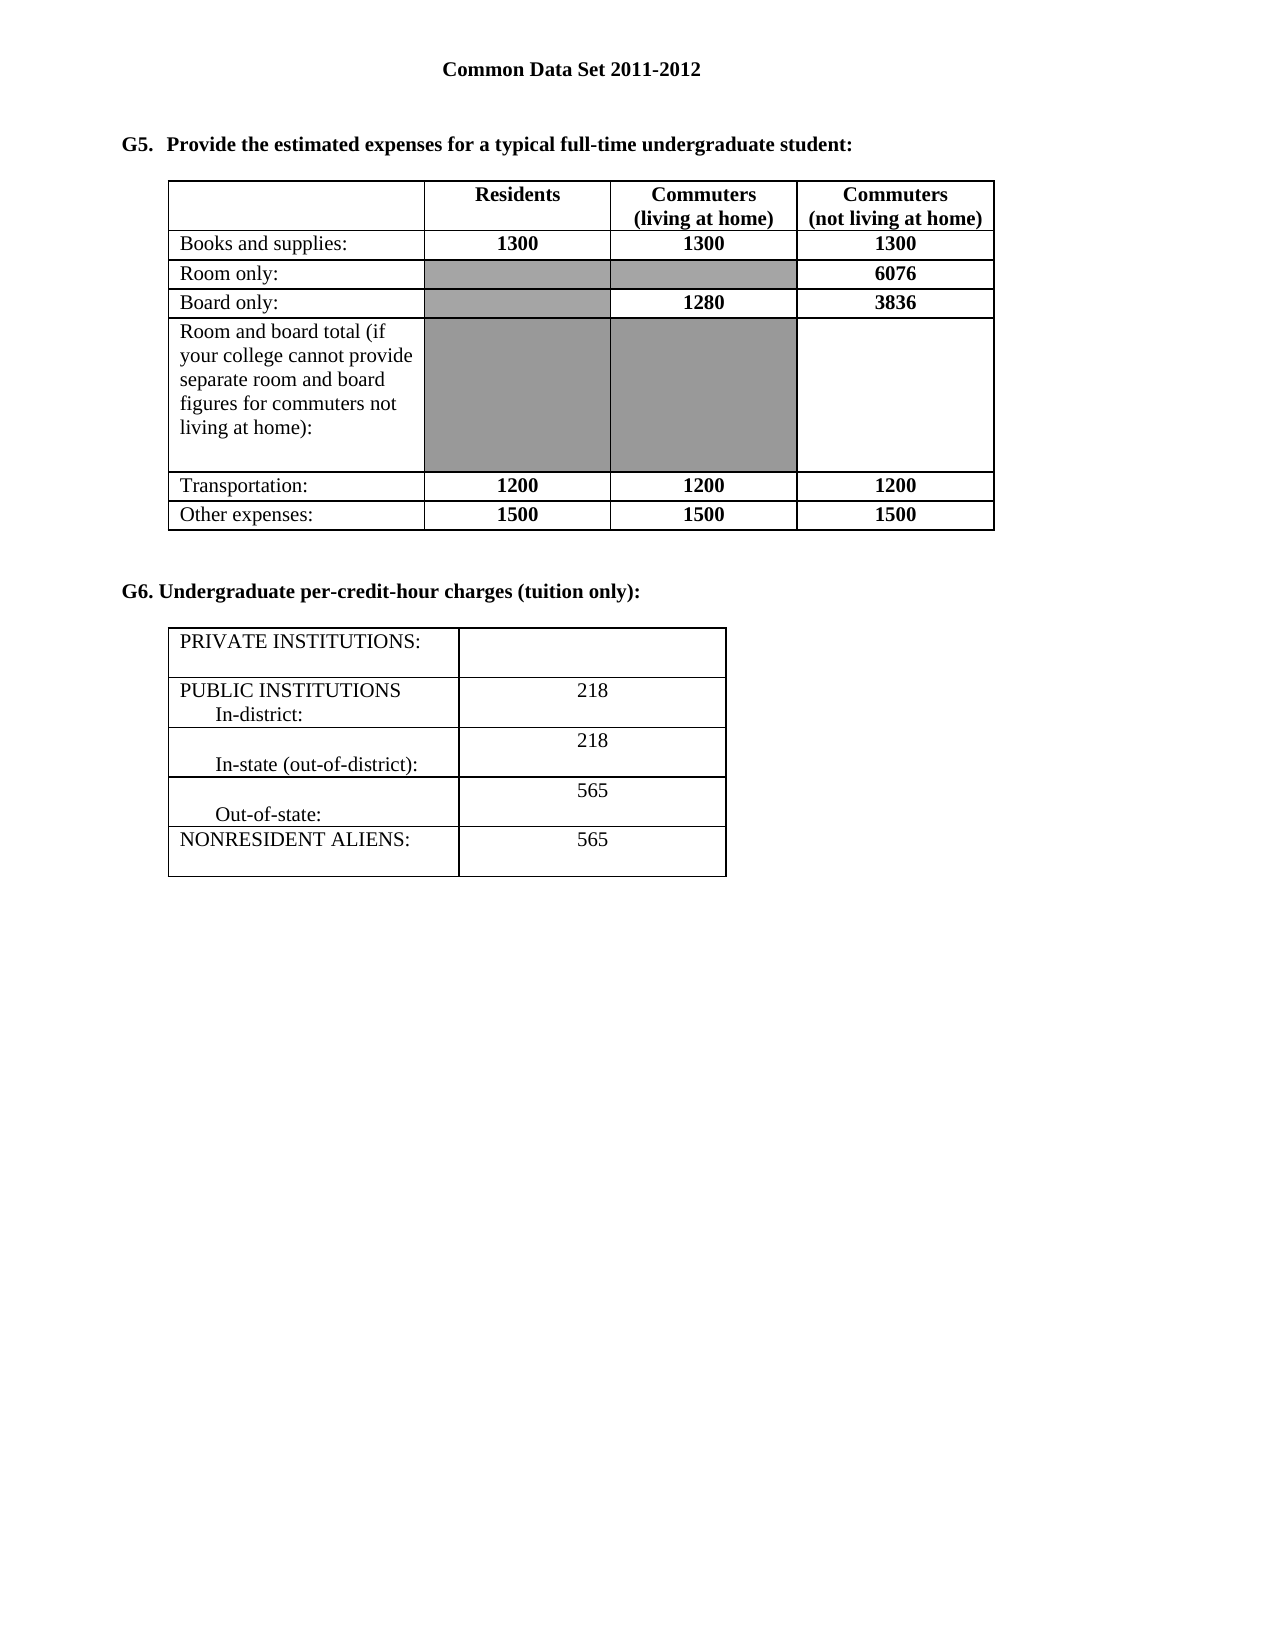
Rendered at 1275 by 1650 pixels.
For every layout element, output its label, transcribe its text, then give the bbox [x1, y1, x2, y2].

table_cell [611, 319, 796, 471]
table_cell NONRESIDENT ALIENS: [169, 827, 458, 876]
table_cell In-state (out-of-district): [169, 728, 458, 776]
table_cell Transportation: [169, 473, 424, 500]
table_cell Board only: [169, 290, 424, 317]
table_cell [425, 319, 610, 471]
table_cell 565 [460, 778, 725, 826]
table_cell Room and board total (if your college cannot provide separate room and board figures for commuters not living at home): [169, 319, 424, 471]
table_header [460, 629, 725, 677]
table_cell 1500 [611, 502, 796, 529]
table_cell 1500 [798, 502, 993, 529]
table_cell Room only: [169, 261, 424, 288]
table_cell Other expenses: [169, 502, 424, 529]
table_cell 1200 [798, 473, 993, 500]
text G5. Provide the estimated expenses for a typical full-time undergraduate student: [121, 132, 1170, 156]
table_cell 1300 [425, 231, 610, 259]
table_cell 218 [460, 728, 725, 776]
table_header Commuters (living at home) [611, 182, 796, 230]
table_header PRIVATE INSTITUTIONS: [169, 629, 458, 677]
table_cell Out-of-state: [169, 778, 458, 826]
table_cell 565 [460, 827, 725, 876]
table_cell 6076 [798, 261, 993, 288]
table_cell 1200 [611, 473, 796, 500]
table_header Residents [425, 182, 610, 230]
table_header Commuters (not living at home) [798, 182, 993, 230]
table_cell [611, 261, 796, 288]
table_cell [425, 261, 610, 288]
table_cell 1200 [425, 473, 610, 500]
table_cell [798, 319, 993, 471]
table_cell 3836 [798, 290, 993, 317]
table_cell 218 [460, 678, 725, 726]
table_cell 1300 [798, 231, 993, 259]
table_cell 1280 [611, 290, 796, 317]
table_cell 1300 [611, 231, 796, 259]
table_cell 1500 [425, 502, 610, 529]
table_cell [425, 290, 610, 317]
text G6. Undergraduate per-credit-hour charges (tuition only): [121, 579, 1170, 603]
table_header [169, 182, 424, 230]
table_cell PUBLIC INSTITUTIONS In-district: [169, 678, 458, 726]
table_cell Books and supplies: [169, 231, 424, 259]
